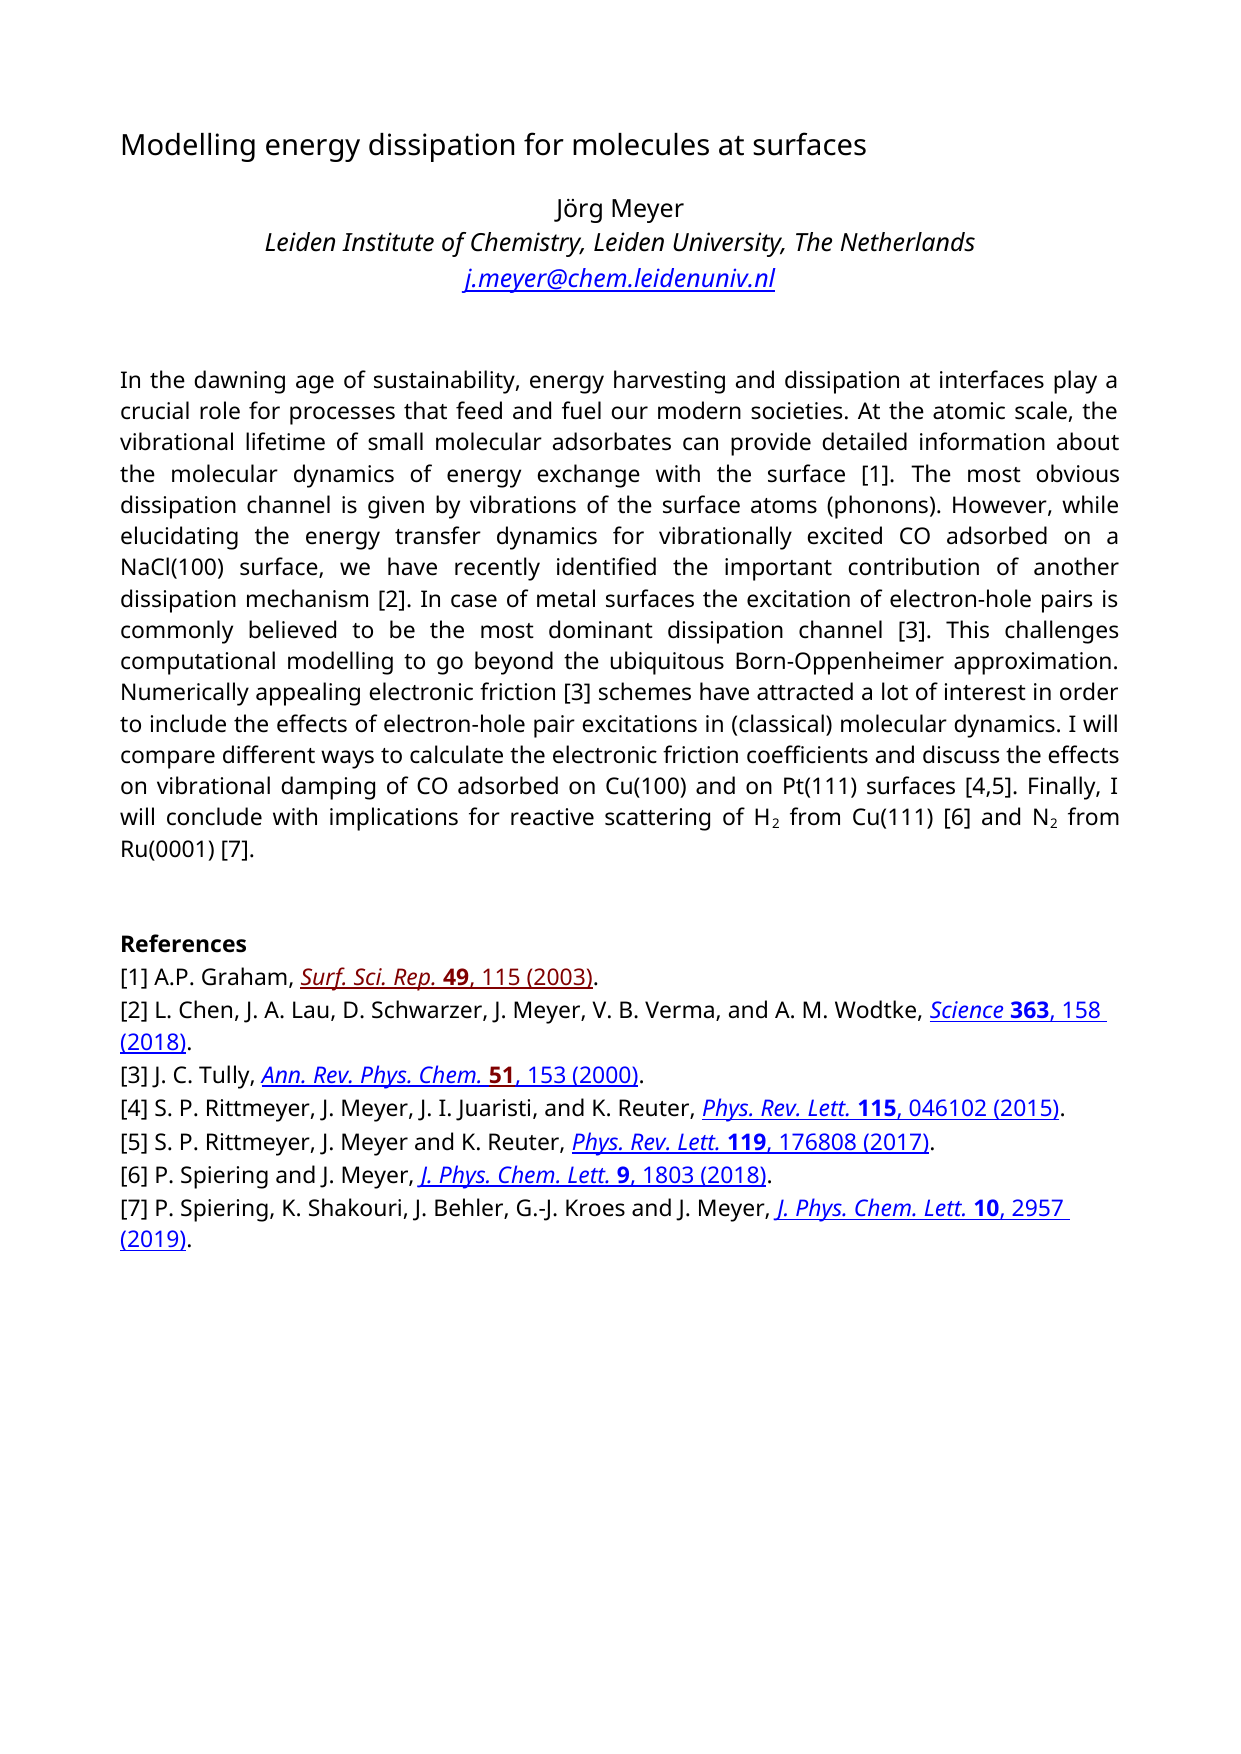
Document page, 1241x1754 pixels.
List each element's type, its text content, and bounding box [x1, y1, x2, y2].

text In the dawning age of sustainability, energy harvesting and dissipation at interfaces play a crucial role for processes that feed and fuel our modern societies. At the atomic scale, the vibrational lifetime of small molecular adsorbates can provide detailed information about the molecular dynamics of energy exchange with the surface [1]. The most obvious dissipation channel is given by vibrations of the surface atoms (phonons). However, while elucidating the energy transfer dynamics for vibrationally excited CO adsorbed on a NaCl(100) surface, we have recently identified the important contribution of another dissipation mechanism [2]. In case of metal surfaces the excitation of electron-hole pairs is commonly believed to be the most dominant dissipation channel [3]. This challenges computational modelling to go beyond the ubiquitous Born-Oppenheimer approximation. Numerically appealing electronic friction [3] schemes have attracted a lot of interest in order to include the effects of electron-hole pair excitations in (classical) molecular dynamics. I will compare different ways to calculate the electronic friction coefficients and discuss the effects on vibrational damping of CO adsorbed on Cu(100) and on Pt(111) surfaces [4,5]. Finally, I will conclude with implications for reactive scattering of H2 from Cu(111) [6] and N2 from Ru(0001) [7]. [120, 364, 1120, 864]
text [7] P. Spiering, K. Shakouri, J. Behler, G.-J. Kroes and J. Meyer, J. Phys. Chem. Lett. 10, 2957 (2019). [120, 1192, 1120, 1255]
text [5] S. P. Rittmeyer, J. Meyer and K. Reuter, Phys. Rev. Lett. 119, 176808 (2017). [120, 1126, 1120, 1157]
text [1] A.P. Graham, Surf. Sci. Rep. 49, 115 (2003). [120, 961, 1120, 992]
text j.meyer@chem.leidenuniv.nl [120, 261, 1120, 295]
text References [120, 928, 1120, 959]
subtitle Modelling energy dissipation for molecules at surfaces [120, 124, 1120, 164]
text [4] S. P. Rittmeyer, J. Meyer, J. I. Juaristi, and K. Reuter, Phys. Rev. Lett. 115, 046102 (2015). [120, 1092, 1120, 1123]
text [6] P. Spiering and J. Meyer, J. Phys. Chem. Lett. 9, 1803 (2018). [120, 1159, 1120, 1190]
text [3] J. C. Tully, Ann. Rev. Phys. Chem. 51, 153 (2000). [120, 1059, 1120, 1090]
text Jörg Meyer Leiden Institute of Chemistry, Leiden University, The Netherlands [120, 168, 1120, 259]
text [2] L. Chen, J. A. Lau, D. Schwarzer, J. Meyer, V. B. Verma, and A. M. Wodtke, Science 363, 158 (2018). [120, 994, 1120, 1057]
